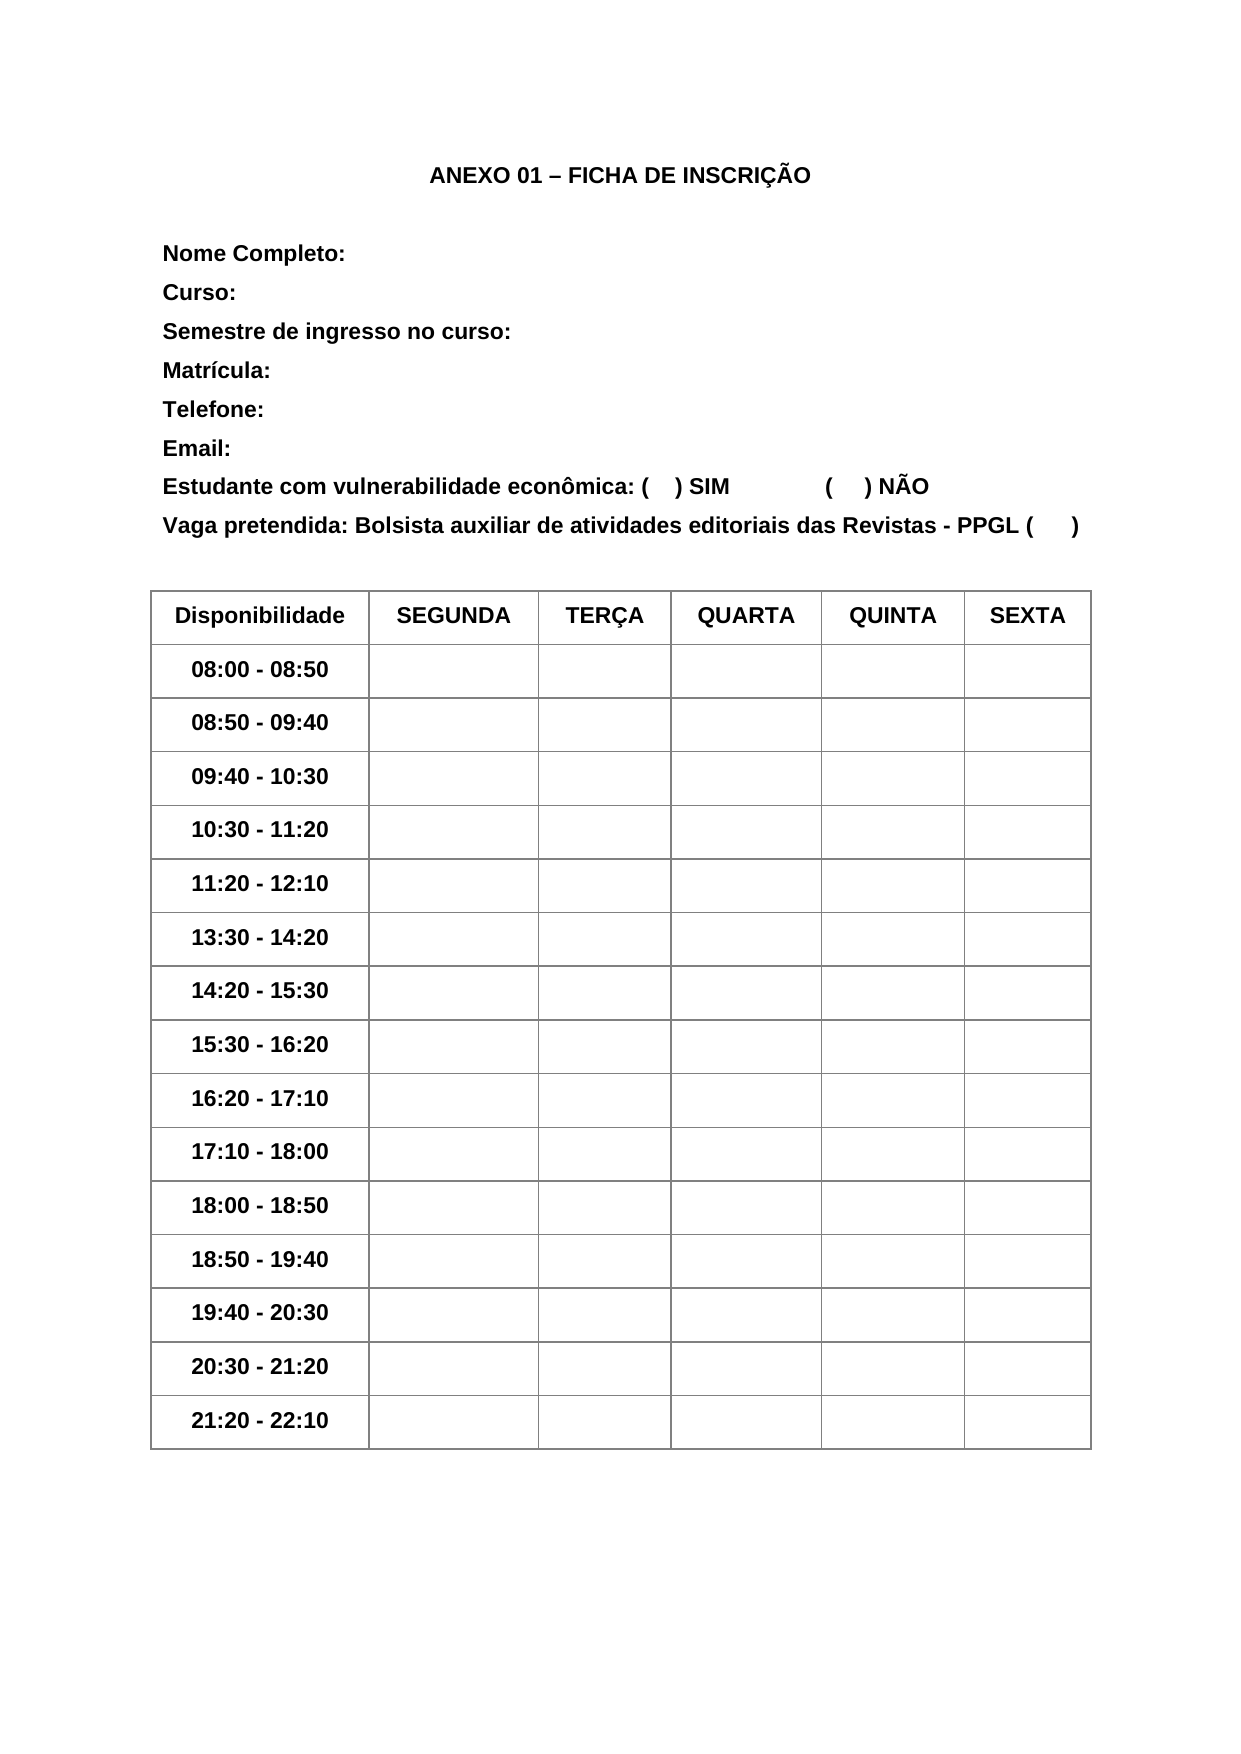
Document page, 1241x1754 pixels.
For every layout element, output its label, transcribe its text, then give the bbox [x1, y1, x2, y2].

table_cell [539, 1396, 670, 1448]
table_cell [370, 699, 538, 751]
table_cell [370, 645, 538, 697]
table_cell [672, 1289, 821, 1341]
table_cell [370, 913, 538, 965]
table_cell [672, 1128, 821, 1180]
table_cell [822, 967, 964, 1019]
table_header Disponibilidade [152, 592, 368, 643]
table_cell [370, 1396, 538, 1448]
table_cell [965, 967, 1090, 1019]
table_cell [822, 1128, 964, 1180]
table_cell [672, 1343, 821, 1394]
table_cell [370, 806, 538, 858]
table_cell [965, 1021, 1090, 1073]
table_cell [672, 645, 821, 697]
table_cell [539, 913, 670, 965]
table_cell [370, 1128, 538, 1180]
table_cell [370, 1021, 538, 1073]
table_cell [822, 645, 964, 697]
text Estudante com vulnerabilidade econômica: ( ) SIM ( ) NÃO [162, 473, 1078, 500]
table_cell 19:40 - 20:30 [152, 1289, 368, 1341]
table_cell [965, 1396, 1090, 1448]
table_cell [965, 1289, 1090, 1341]
table_cell [370, 1182, 538, 1234]
table_cell [539, 1074, 670, 1126]
table_cell [965, 1182, 1090, 1234]
text Telefone: [162, 396, 1078, 422]
table_cell [370, 1074, 538, 1126]
table_cell [822, 1074, 964, 1126]
table_cell 13:30 - 14:20 [152, 913, 368, 965]
table_cell [822, 1235, 964, 1287]
table_cell [539, 1182, 670, 1234]
table_cell [822, 752, 964, 804]
table_cell [672, 1074, 821, 1126]
table_cell 08:50 - 09:40 [152, 699, 368, 751]
table_cell [965, 1128, 1090, 1180]
table_cell [539, 752, 670, 804]
table_cell [965, 1235, 1090, 1287]
table_cell 16:20 - 17:10 [152, 1074, 368, 1126]
table_cell [965, 699, 1090, 751]
table_cell 18:50 - 19:40 [152, 1235, 368, 1287]
table_cell [822, 699, 964, 751]
table_cell [965, 1074, 1090, 1126]
table_cell [965, 752, 1090, 804]
table_cell 21:20 - 22:10 [152, 1396, 368, 1448]
table_cell [822, 1182, 964, 1234]
table_cell [539, 1235, 670, 1287]
table_cell 14:20 - 15:30 [152, 967, 368, 1019]
table_cell [370, 752, 538, 804]
table_cell 18:00 - 18:50 [152, 1182, 368, 1234]
text Semestre de ingresso no curso: [162, 318, 1078, 344]
table_header TERÇA [539, 592, 670, 643]
table_cell [539, 645, 670, 697]
text Vaga pretendida: Bolsista auxiliar de atividades editoriais das Revistas - PPGL ( ) [162, 512, 1153, 538]
table_cell [672, 699, 821, 751]
table_cell [370, 1343, 538, 1394]
table_cell [672, 1182, 821, 1234]
table_cell [822, 860, 964, 912]
table_cell [965, 913, 1090, 965]
table_header QUINTA [822, 592, 964, 643]
table_cell [672, 752, 821, 804]
table_header SEXTA [965, 592, 1090, 643]
table_cell [672, 1396, 821, 1448]
table_cell 08:00 - 08:50 [152, 645, 368, 697]
table_cell [539, 967, 670, 1019]
table_cell [672, 1021, 821, 1073]
table_cell [965, 860, 1090, 912]
table_cell [822, 806, 964, 858]
text Matrícula: [162, 357, 1078, 383]
table_cell [539, 1021, 670, 1073]
table_cell [539, 1343, 670, 1394]
table_cell [822, 1289, 964, 1341]
table_cell [539, 860, 670, 912]
table_header QUARTA [672, 592, 821, 643]
table_cell [539, 1289, 670, 1341]
table_cell [370, 1289, 538, 1341]
text Nome Completo: [162, 240, 1078, 267]
text Email: [162, 434, 1078, 461]
table_cell [370, 860, 538, 912]
table_cell 15:30 - 16:20 [152, 1021, 368, 1073]
table_cell [965, 645, 1090, 697]
table_cell 10:30 - 11:20 [152, 806, 368, 858]
text ANEXO 01 – FICHA DE INSCRIÇÃO [162, 162, 1078, 189]
table_cell 09:40 - 10:30 [152, 752, 368, 804]
table_cell [822, 1396, 964, 1448]
table_cell 17:10 - 18:00 [152, 1128, 368, 1180]
text Curso: [162, 279, 1078, 305]
table_cell [672, 913, 821, 965]
table_cell 20:30 - 21:20 [152, 1343, 368, 1394]
table_cell [539, 699, 670, 751]
table_cell [965, 806, 1090, 858]
table_cell [370, 967, 538, 1019]
table_cell [822, 1021, 964, 1073]
table_cell [965, 1343, 1090, 1394]
table_cell 11:20 - 12:10 [152, 860, 368, 912]
table_header SEGUNDA [370, 592, 538, 643]
table_cell [672, 860, 821, 912]
table_cell [539, 806, 670, 858]
table_cell [822, 1343, 964, 1394]
table_cell [370, 1235, 538, 1287]
table_cell [539, 1128, 670, 1180]
table_cell [672, 806, 821, 858]
table_cell [672, 967, 821, 1019]
table_cell [672, 1235, 821, 1287]
table_cell [822, 913, 964, 965]
